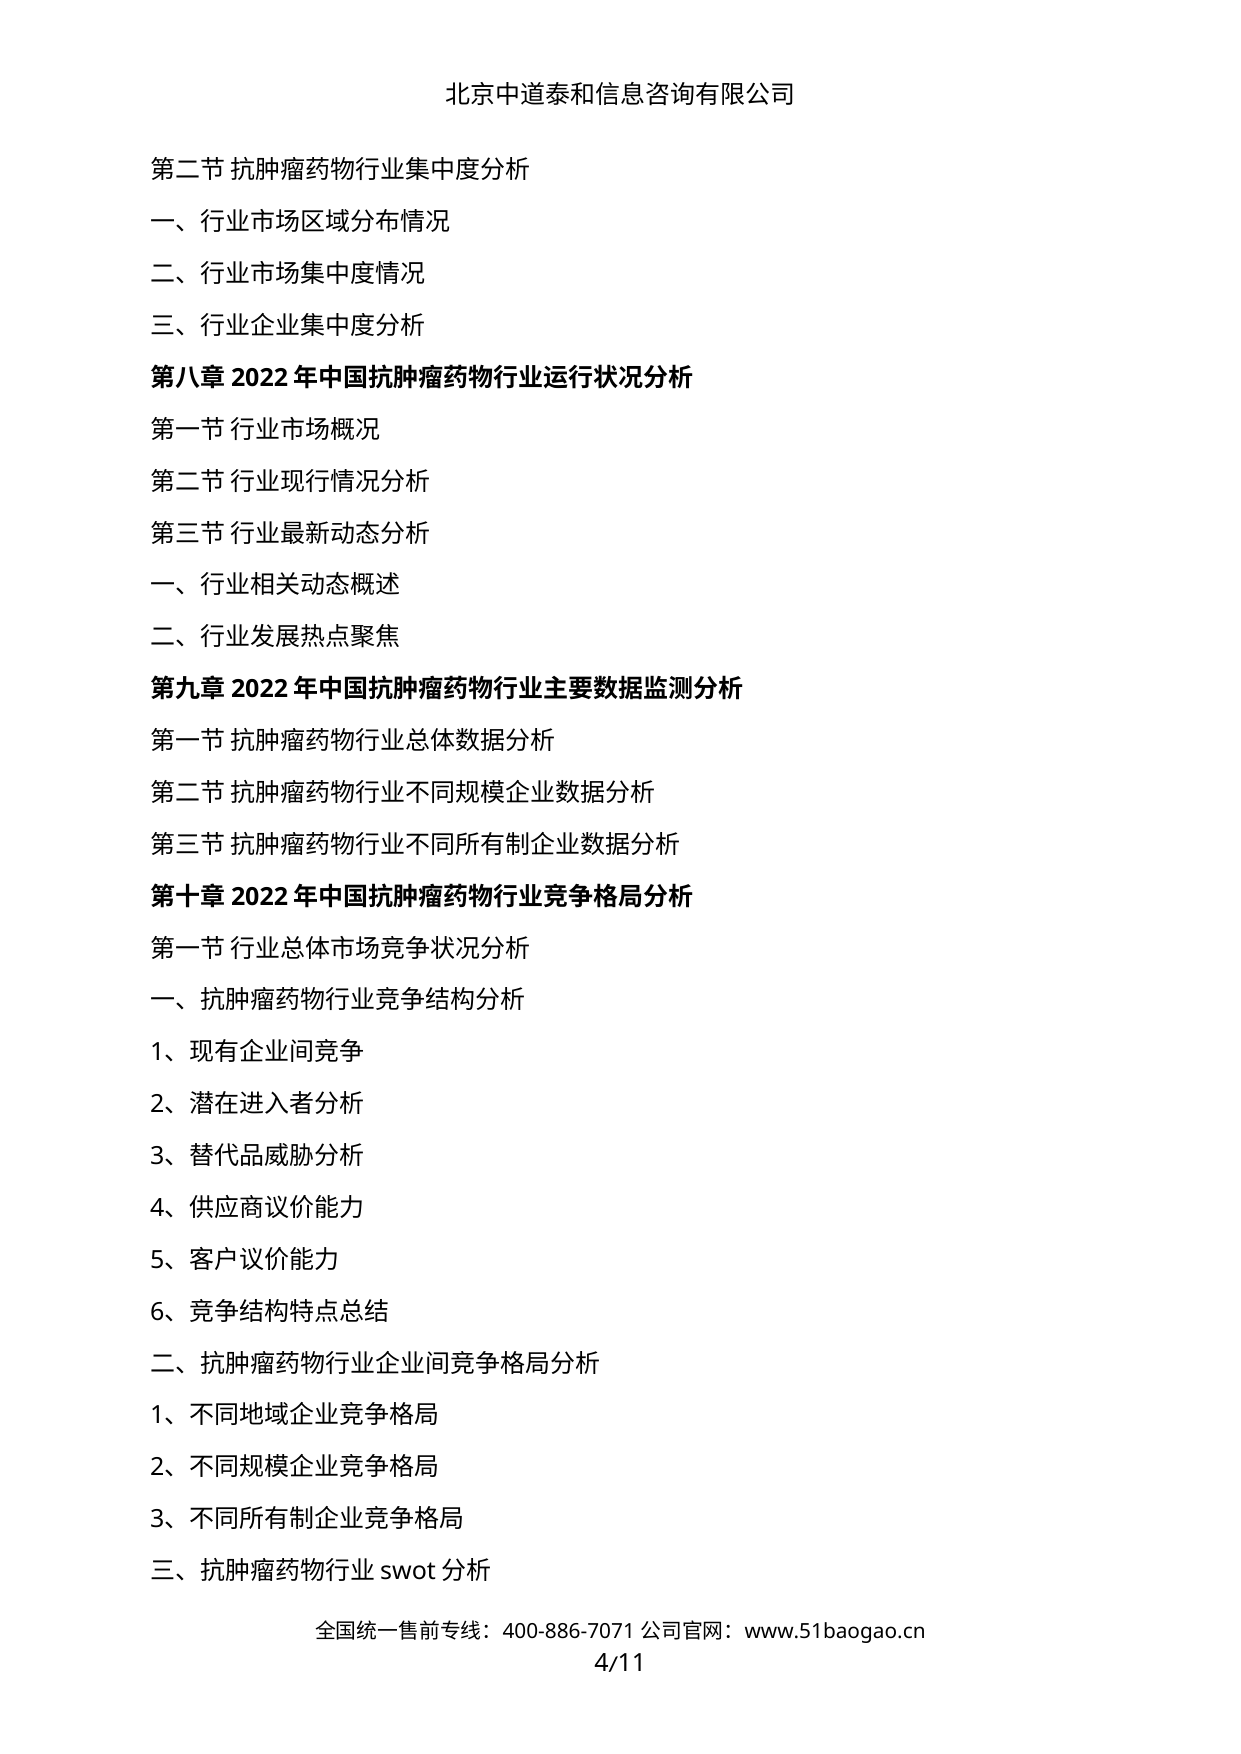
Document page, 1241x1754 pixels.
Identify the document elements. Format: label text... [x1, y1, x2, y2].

text 一、行业市场区域分布情况 [150, 202, 1090, 238]
text 二、行业市场集中度情况 [150, 254, 1090, 290]
text 3、替代品威胁分析 [150, 1136, 1090, 1172]
text 三、抗肿瘤药物行业swot分析 [150, 1551, 1090, 1587]
text 第八章 2022年中国抗肿瘤药物行业运行状况分析 [150, 357, 1090, 394]
text 第二节 抗肿瘤药物行业集中度分析 [150, 150, 1090, 186]
text 第九章 2022年中国抗肿瘤药物行业主要数据监测分析 [150, 669, 1090, 705]
text 第一节 抗肿瘤药物行业总体数据分析 [150, 721, 1090, 757]
text 4、供应商议价能力 [150, 1187, 1090, 1224]
text 第一节 行业总体市场竞争状况分析 [150, 928, 1090, 964]
text 第三节 抗肿瘤药物行业不同所有制企业数据分析 [150, 824, 1090, 861]
text 3、不同所有制企业竞争格局 [150, 1499, 1090, 1535]
text 一、行业相关动态概述 [150, 565, 1090, 601]
text 2、潜在进入者分析 [150, 1084, 1090, 1120]
text 5、客户议价能力 [150, 1239, 1090, 1276]
text 2、不同规模企业竞争格局 [150, 1447, 1090, 1483]
text 6、竞争结构特点总结 [150, 1291, 1090, 1327]
text 第二节 抗肿瘤药物行业不同规模企业数据分析 [150, 772, 1090, 809]
text 1、现有企业间竞争 [150, 1032, 1090, 1068]
text 二、行业发展热点聚焦 [150, 617, 1090, 653]
text 第一节 行业市场概况 [150, 409, 1090, 446]
text 二、抗肿瘤药物行业企业间竞争格局分析 [150, 1343, 1090, 1379]
text 第三节 行业最新动态分析 [150, 513, 1090, 549]
text 第二节 行业现行情况分析 [150, 461, 1090, 497]
text 一、抗肿瘤药物行业竞争结构分析 [150, 980, 1090, 1016]
text 1、不同地域企业竞争格局 [150, 1395, 1090, 1431]
text 三、行业企业集中度分析 [150, 306, 1090, 342]
text 第十章 2022年中国抗肿瘤药物行业竞争格局分析 [150, 876, 1090, 912]
